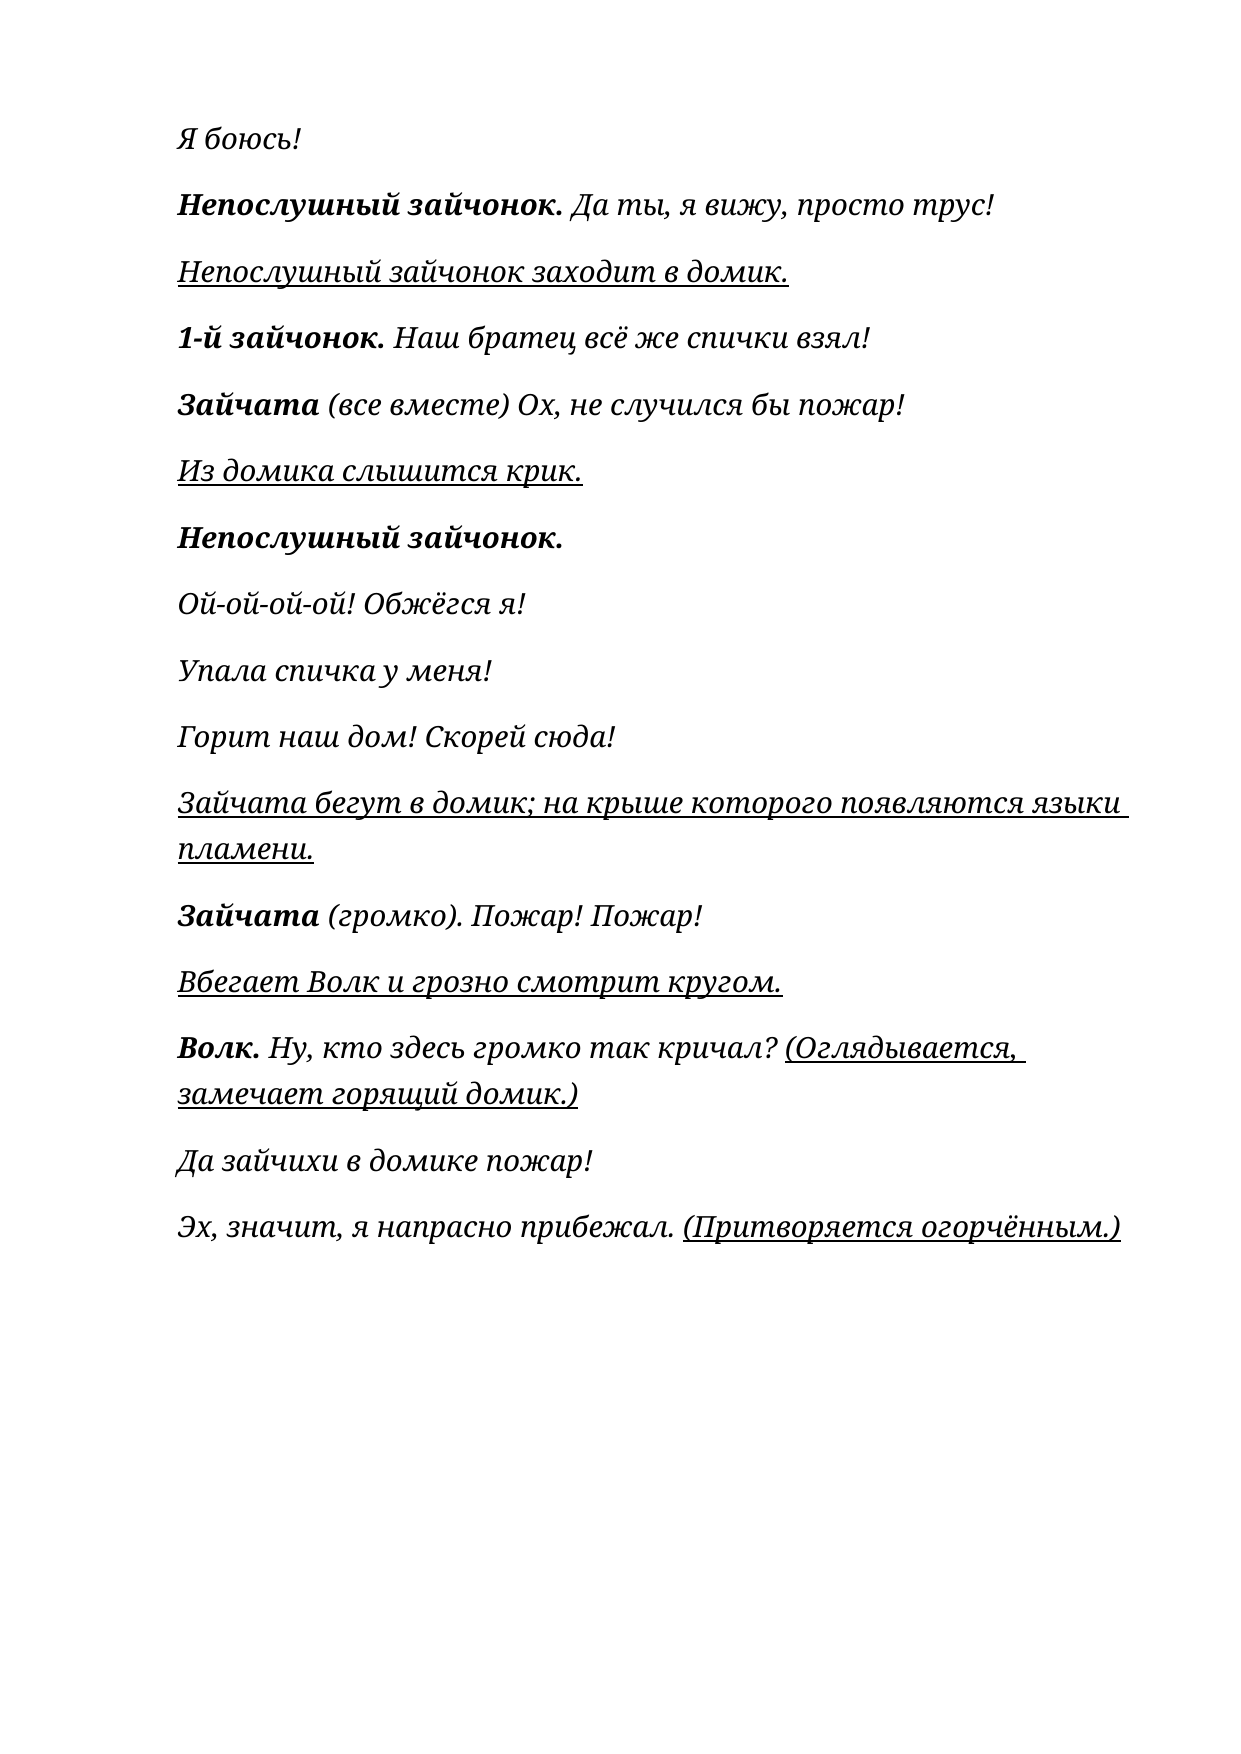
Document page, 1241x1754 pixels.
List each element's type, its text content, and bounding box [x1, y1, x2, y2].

text Зайчата бегут в домик; на крыше которого появляются языки пламени. [177, 783, 1152, 868]
text Горит наш дом! Скорей сюда! [177, 716, 1152, 756]
text Непослушный зайчонок заходит в домик. [177, 251, 1152, 291]
text Да зайчихи в домике пожар! [177, 1140, 1152, 1179]
text Зайчата (все вместе) Ох, не случился бы пожар! [177, 384, 1152, 424]
text Непослушный зайчонок. Да ты, я вижу, просто трус! [177, 184, 1152, 224]
text Эх, значит, я напрасно прибежал. (Притворяется огорчённым.) [177, 1206, 1152, 1246]
text Ой-ой-ой-ой! Обжёгся я! [177, 583, 1152, 623]
text Зайчата (громко). Пожар! Пожар! [177, 895, 1152, 934]
text Я боюсь! [177, 118, 1152, 158]
text Непослушный зайчонок. [177, 517, 1152, 557]
text Из домика слышится крик. [177, 450, 1152, 490]
text Волк. Ну, кто здесь громко так кричал? (Оглядывается, замечает горящий домик.) [177, 1028, 1152, 1113]
text Вбегает Волк и грозно смотрит кругом. [177, 961, 1152, 1001]
text Упала спичка у меня! [177, 650, 1152, 689]
text 1-й зайчонок. Наш братец всё же спички взял! [177, 317, 1152, 357]
